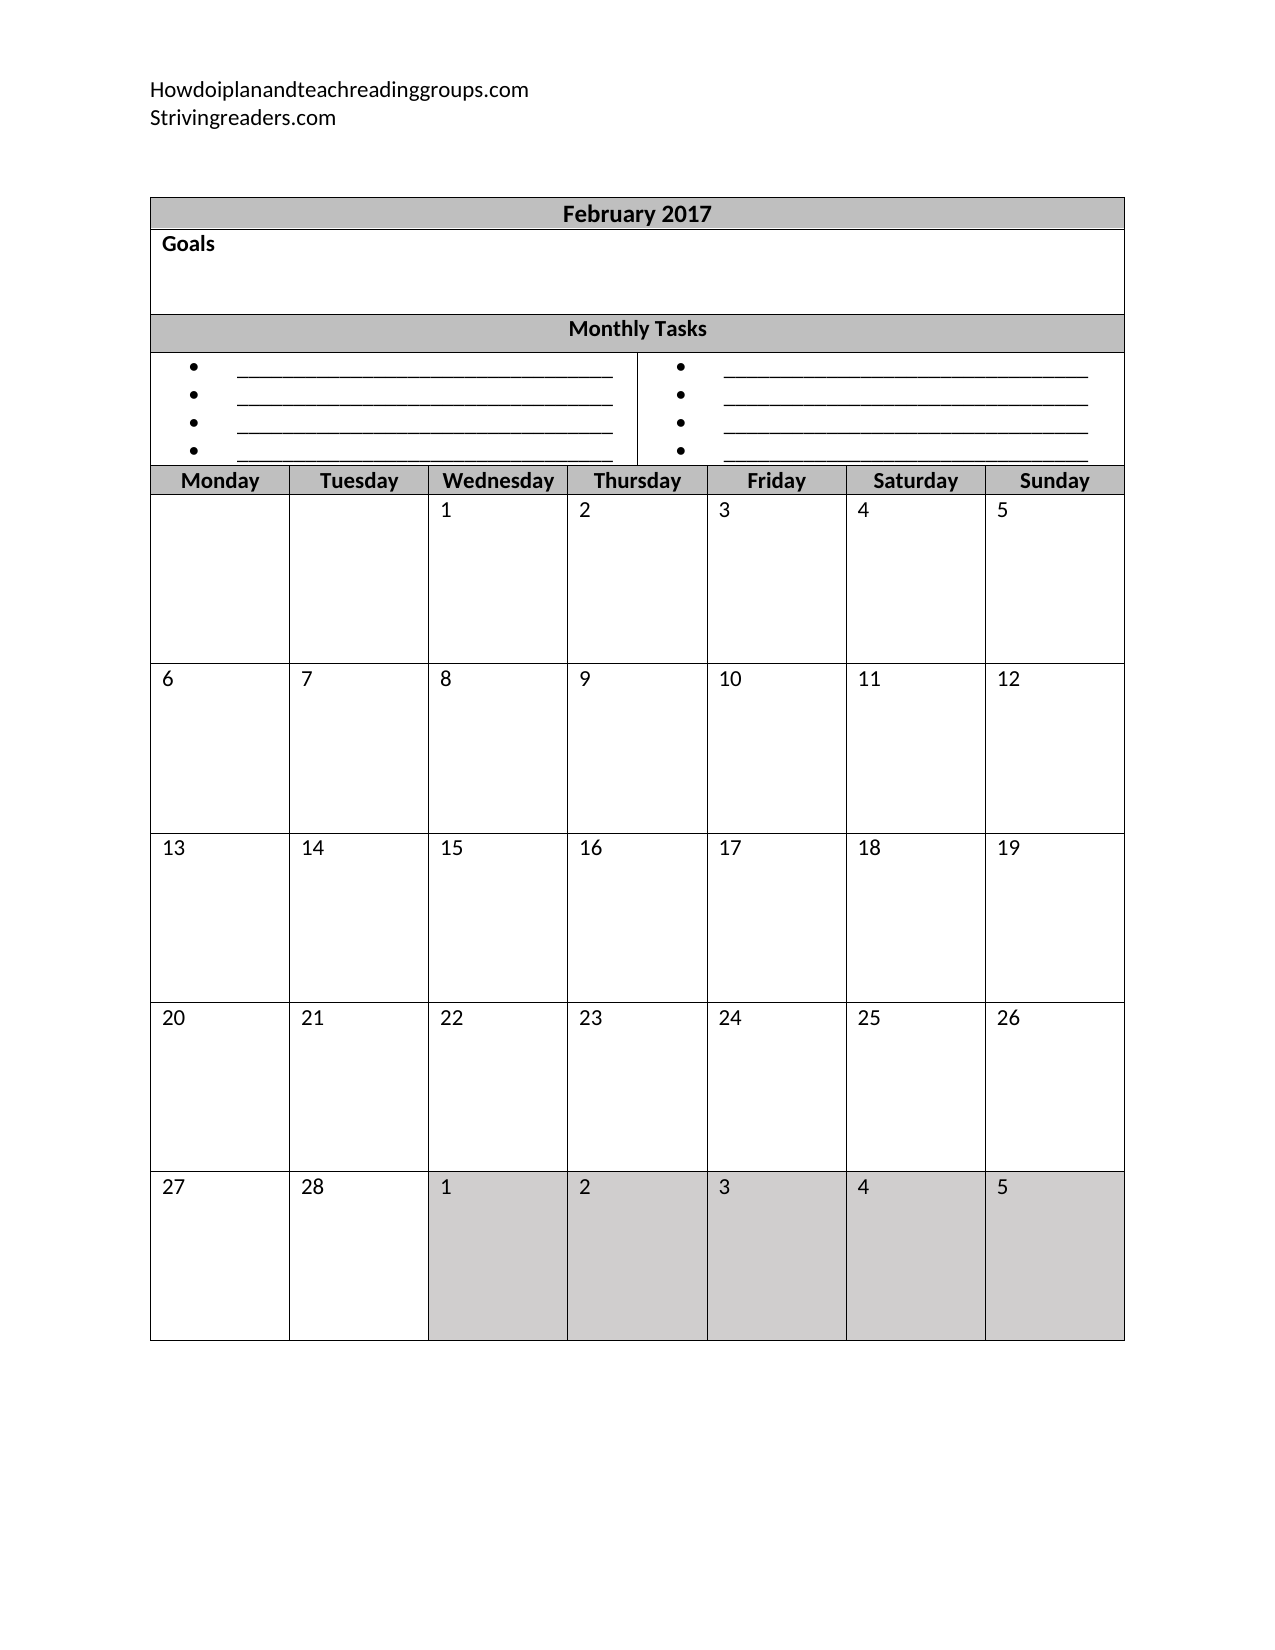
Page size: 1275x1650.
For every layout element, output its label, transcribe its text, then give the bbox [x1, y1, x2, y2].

table_cell 15 [429, 834, 567, 1002]
table_cell 3 [708, 1172, 846, 1340]
table_cell 17 [708, 834, 846, 1002]
table_cell 25 [847, 1003, 985, 1171]
table_cell [290, 495, 428, 663]
table_cell 24 [708, 1003, 846, 1171]
table_cell 4 [847, 495, 985, 663]
table_cell 27 [151, 1172, 289, 1340]
table_cell Friday [708, 466, 846, 494]
table_cell 18 [847, 834, 985, 1002]
table_cell 2 [568, 495, 707, 663]
table_cell Goals [151, 230, 1124, 313]
table_cell 20 [151, 1003, 289, 1171]
table_cell 5 [986, 1172, 1124, 1340]
table_cell 21 [290, 1003, 428, 1171]
table_cell 1 [429, 1172, 567, 1340]
table_cell [151, 495, 289, 663]
table_cell Sunday [986, 466, 1124, 494]
table_cell _________________________________ _________________________________ _________________________________ _________________________________ [151, 353, 637, 465]
table_cell Monday [151, 466, 289, 494]
table_cell 13 [151, 834, 289, 1002]
table_cell ________________________________ ________________________________ ________________________________ ________________________________ [638, 353, 1124, 465]
table_cell 22 [429, 1003, 567, 1171]
table_cell 1 [429, 495, 567, 663]
table_cell 19 [986, 834, 1124, 1002]
table_cell 26 [986, 1003, 1124, 1171]
table_cell 14 [290, 834, 428, 1002]
table_cell 12 [986, 664, 1124, 832]
table_cell 9 [568, 664, 707, 832]
table_cell 23 [568, 1003, 707, 1171]
table_cell 5 [986, 495, 1124, 663]
table_header February 2017 [151, 198, 1124, 228]
table_cell 7 [290, 664, 428, 832]
table_cell 10 [708, 664, 846, 832]
table_cell 6 [151, 664, 289, 832]
table_cell Tuesday [290, 466, 428, 494]
table_cell 28 [290, 1172, 428, 1340]
table_cell 2 [568, 1172, 707, 1340]
table_cell Thursday [568, 466, 707, 494]
table_cell 4 [847, 1172, 985, 1340]
table_cell 8 [429, 664, 567, 832]
table_cell Monthly Tasks [151, 315, 1124, 352]
table_cell Wednesday [429, 466, 567, 494]
table_cell 16 [568, 834, 707, 1002]
table_cell 11 [847, 664, 985, 832]
table_cell Saturday [847, 466, 985, 494]
table_cell 3 [708, 495, 846, 663]
